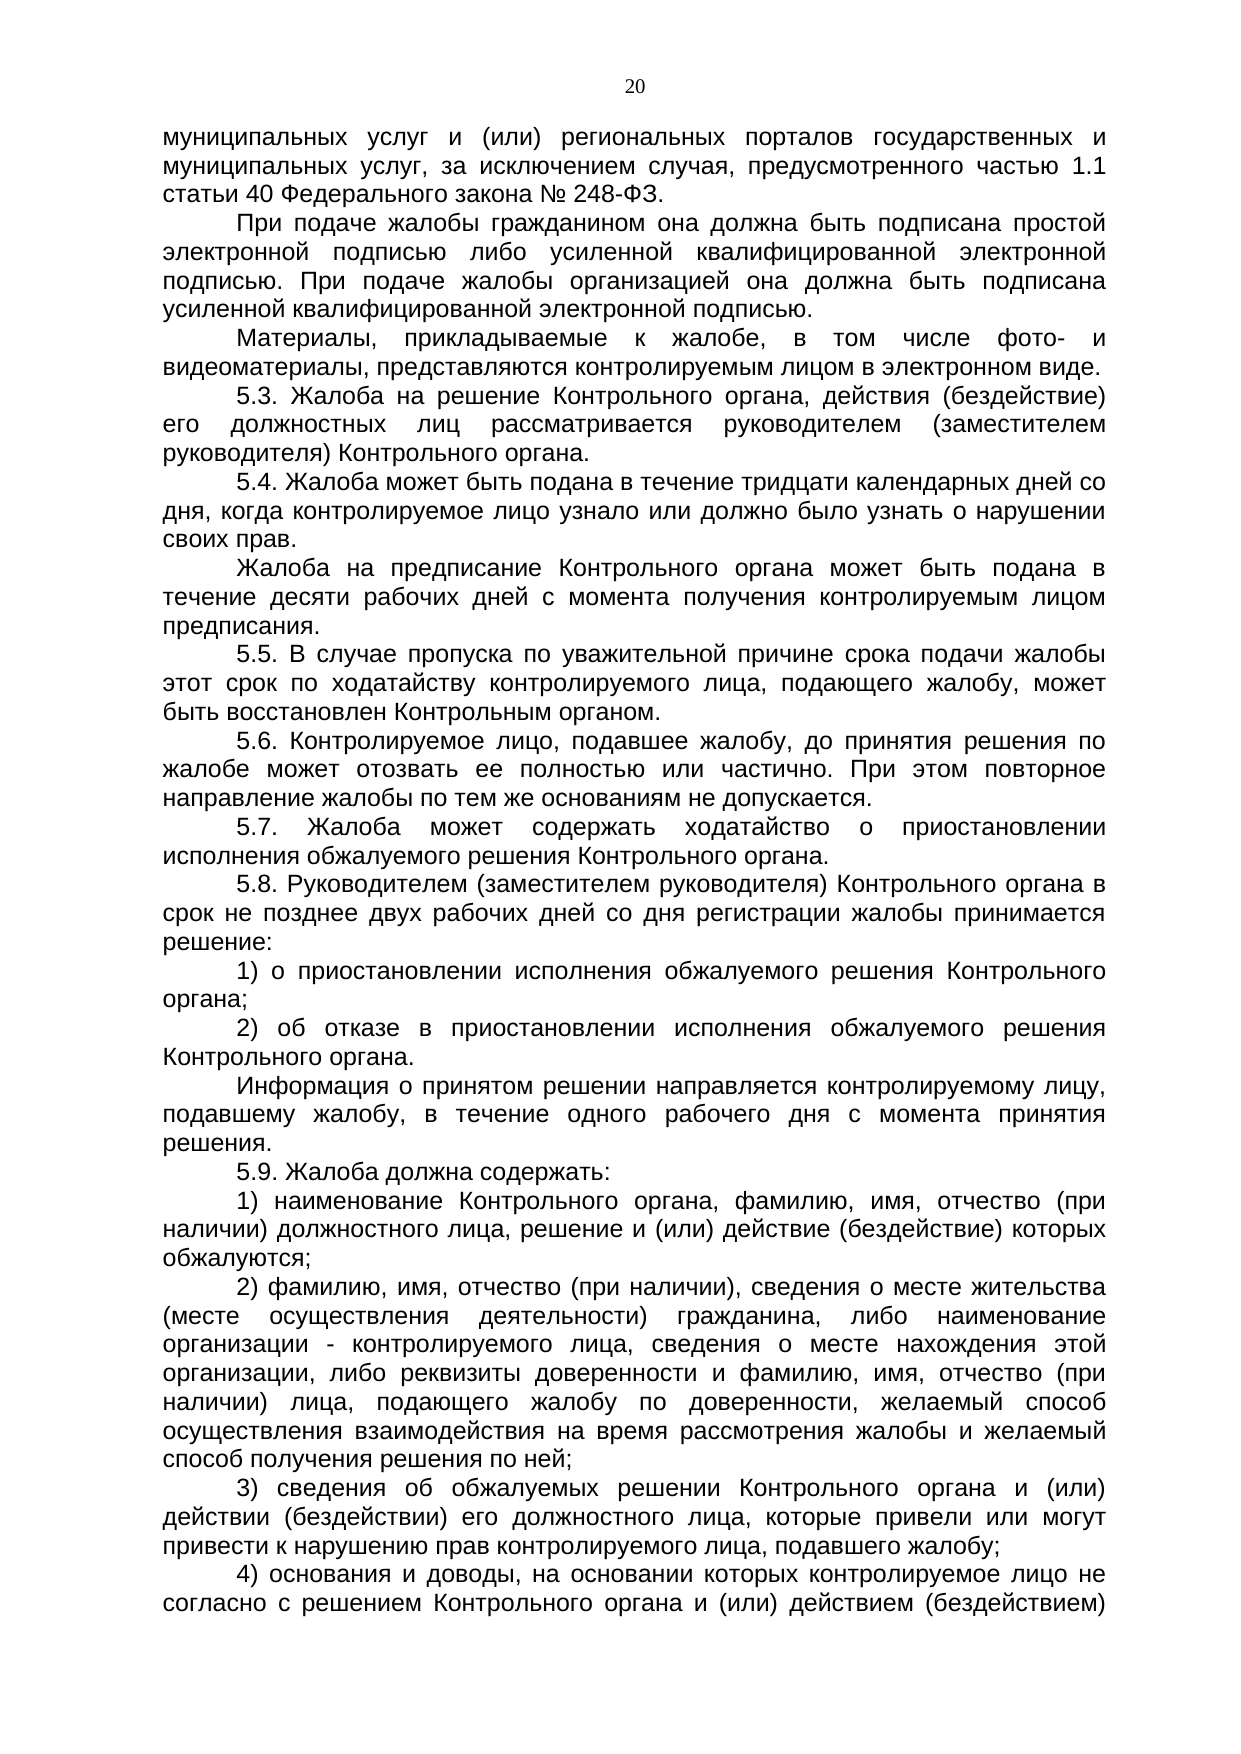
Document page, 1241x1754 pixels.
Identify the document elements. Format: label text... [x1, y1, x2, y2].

text 1) о приостановлении исполнения обжалуемого решения Контрольного органа; [162, 956, 1107, 1013]
text 5.5. В случае пропуска по уважительной причине срока подачи жалобы этот срок по ходатайству контролируемого лица, подающего жалобу, может быть восстановлен Контрольным органом. [162, 639, 1107, 726]
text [162, 1559, 1107, 1617]
text 5.4. Жалоба может быть подана в течение тридцати календарных дней со дня, когда контролируемое лицо узнало или должно было узнать о нарушении своих прав. [162, 467, 1107, 553]
text 5.8. Руководителем (заместителем руководителя) Контрольного органа в срок не позднее двух рабочих дней со дня регистрации жалобы принимается решение: [162, 869, 1107, 956]
text Информация о принятом решении направляется контролируемому лицу, подавшему жалобу, в течение одного рабочего дня с момента принятия решения. [162, 1071, 1107, 1157]
text Жалоба на предписание Контрольного органа может быть подана в течение десяти рабочих дней с момента получения контролируемым лицом предписания. [162, 553, 1107, 639]
text Материалы, прикладываемые к жалобе, в том числе фото- и видеоматериалы, представляются контролируемым лицом в электронном виде. [162, 323, 1107, 381]
text 5.6. Контролируемое лицо, подавшее жалобу, до принятия решения по жалобе может отозвать ее полностью или частично. При этом повторное направление жалобы по тем же основаниям не допускается. [162, 726, 1107, 812]
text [162, 122, 1107, 208]
text 1) наименование Контрольного органа, фамилию, имя, отчество (при наличии) должностного лица, решение и (или) действие (бездействие) которых обжалуются; [162, 1186, 1107, 1272]
text 2) об отказе в приостановлении исполнения обжалуемого решения Контрольного органа. [162, 1013, 1107, 1071]
list 5.9. Жалоба должна содержать: [236, 1157, 1107, 1186]
text 5.7. Жалоба может содержать ходатайство о приостановлении исполнения обжалуемого решения Контрольного органа. [162, 812, 1107, 869]
text При подаче жалобы гражданином она должна быть подписана простой электронной подписью либо усиленной квалифицированной электронной подписью. При подаче жалобы организацией она должна быть подписана усиленной квалифицированной электронной подписью. [162, 208, 1107, 323]
text 3) сведения об обжалуемых решении Контрольного органа и (или) действии (бездействии) его должностного лица, которые привели или могут привести к нарушению прав контролируемого лица, подавшего жалобу; [162, 1473, 1107, 1559]
text 5.3. Жалоба на решение Контрольного органа, действия (бездействие) его должностных лиц рассматривается руководителем (заместителем руководителя) Контрольного органа. [162, 381, 1107, 467]
text 2) фамилию, имя, отчество (при наличии), сведения о месте жительства (месте осуществления деятельности) гражданина, либо наименование организации - контролируемого лица, сведения о месте нахождения этой организации, либо реквизиты доверенности и фамилию, имя, отчество (при наличии) лица, подающего жалобу по доверенности, желаемый способ осуществления взаимодействия на время рассмотрения жалобы и желаемый способ получения решения по ней; [162, 1272, 1107, 1473]
